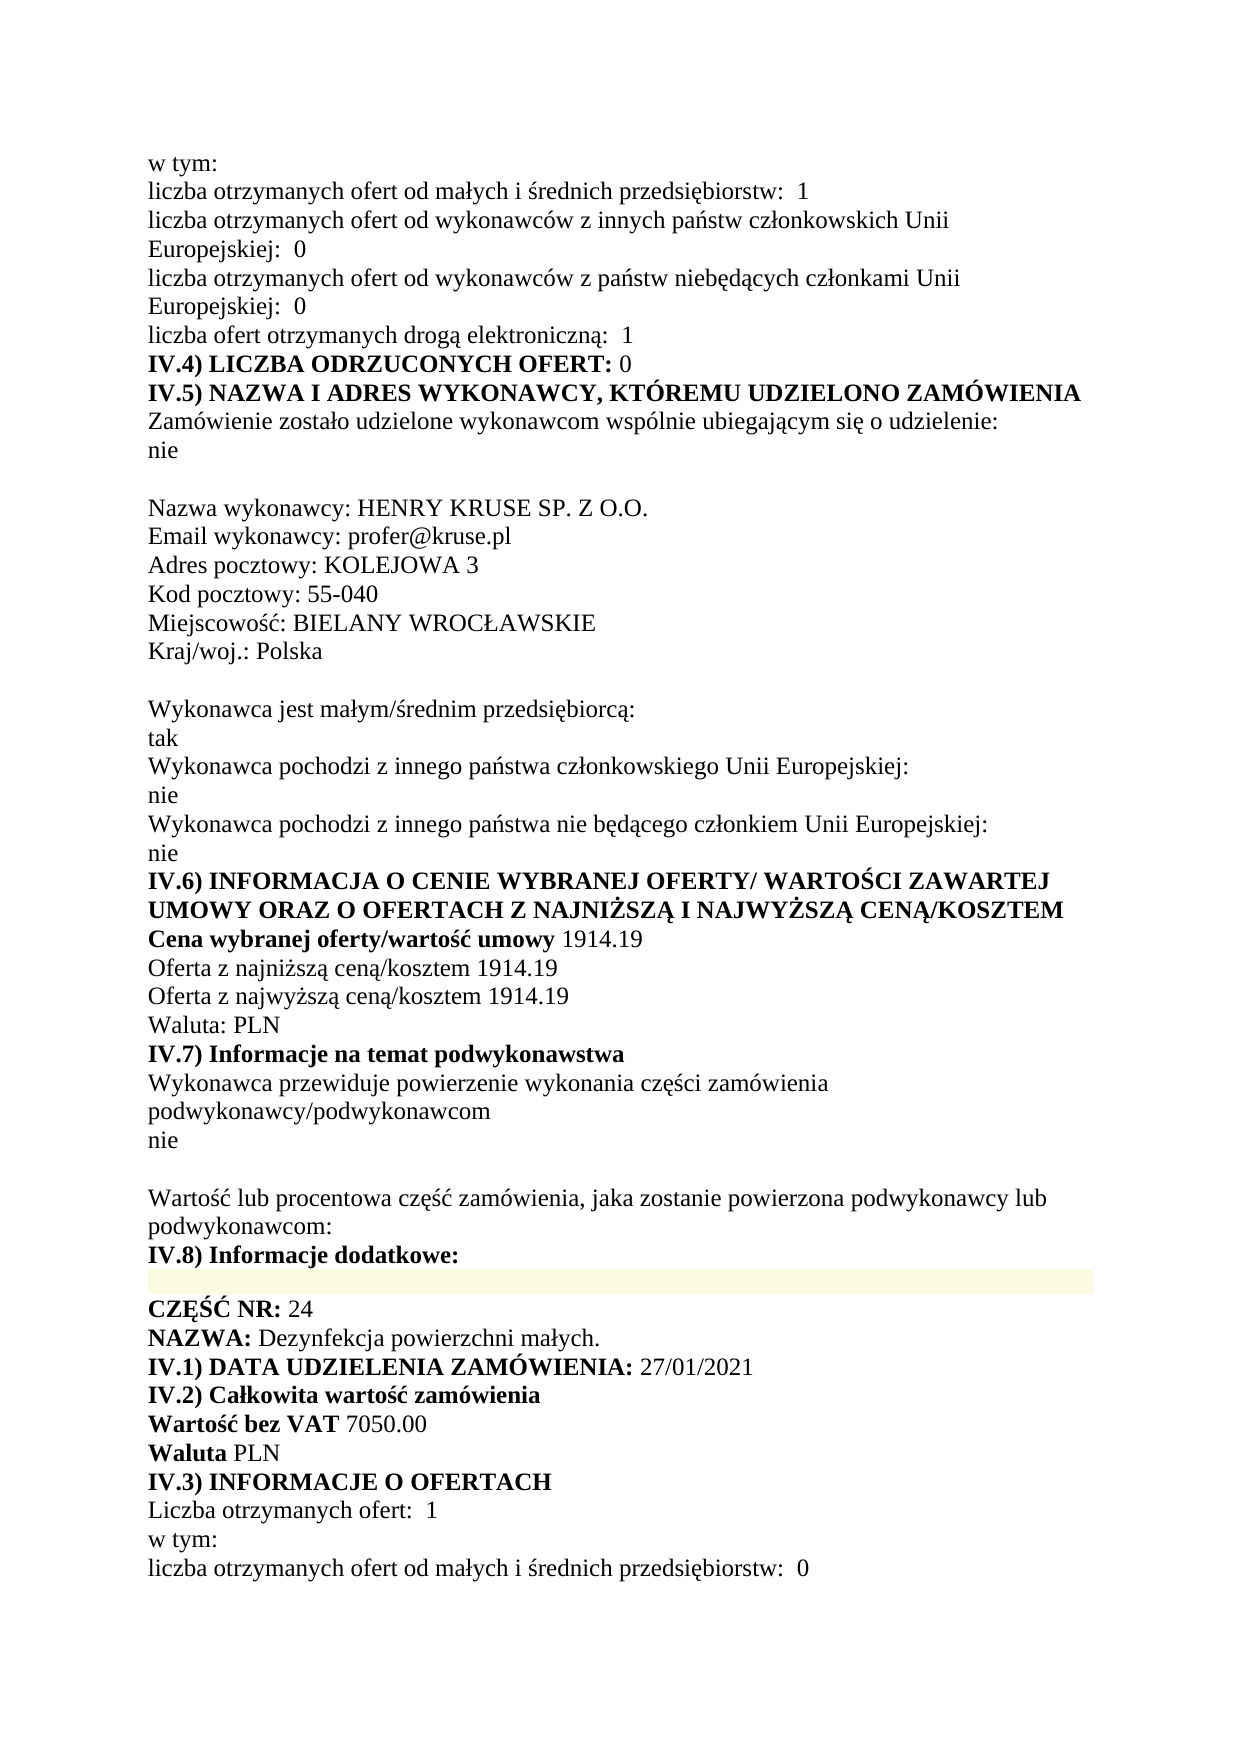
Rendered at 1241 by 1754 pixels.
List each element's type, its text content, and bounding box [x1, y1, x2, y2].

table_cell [148, 148, 1093, 1269]
table_header CZĘŚĆ NR: 24 NAZWA: Dezynfekcja powierzchni małych. [148, 1294, 1093, 1352]
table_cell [148, 1352, 1093, 1582]
